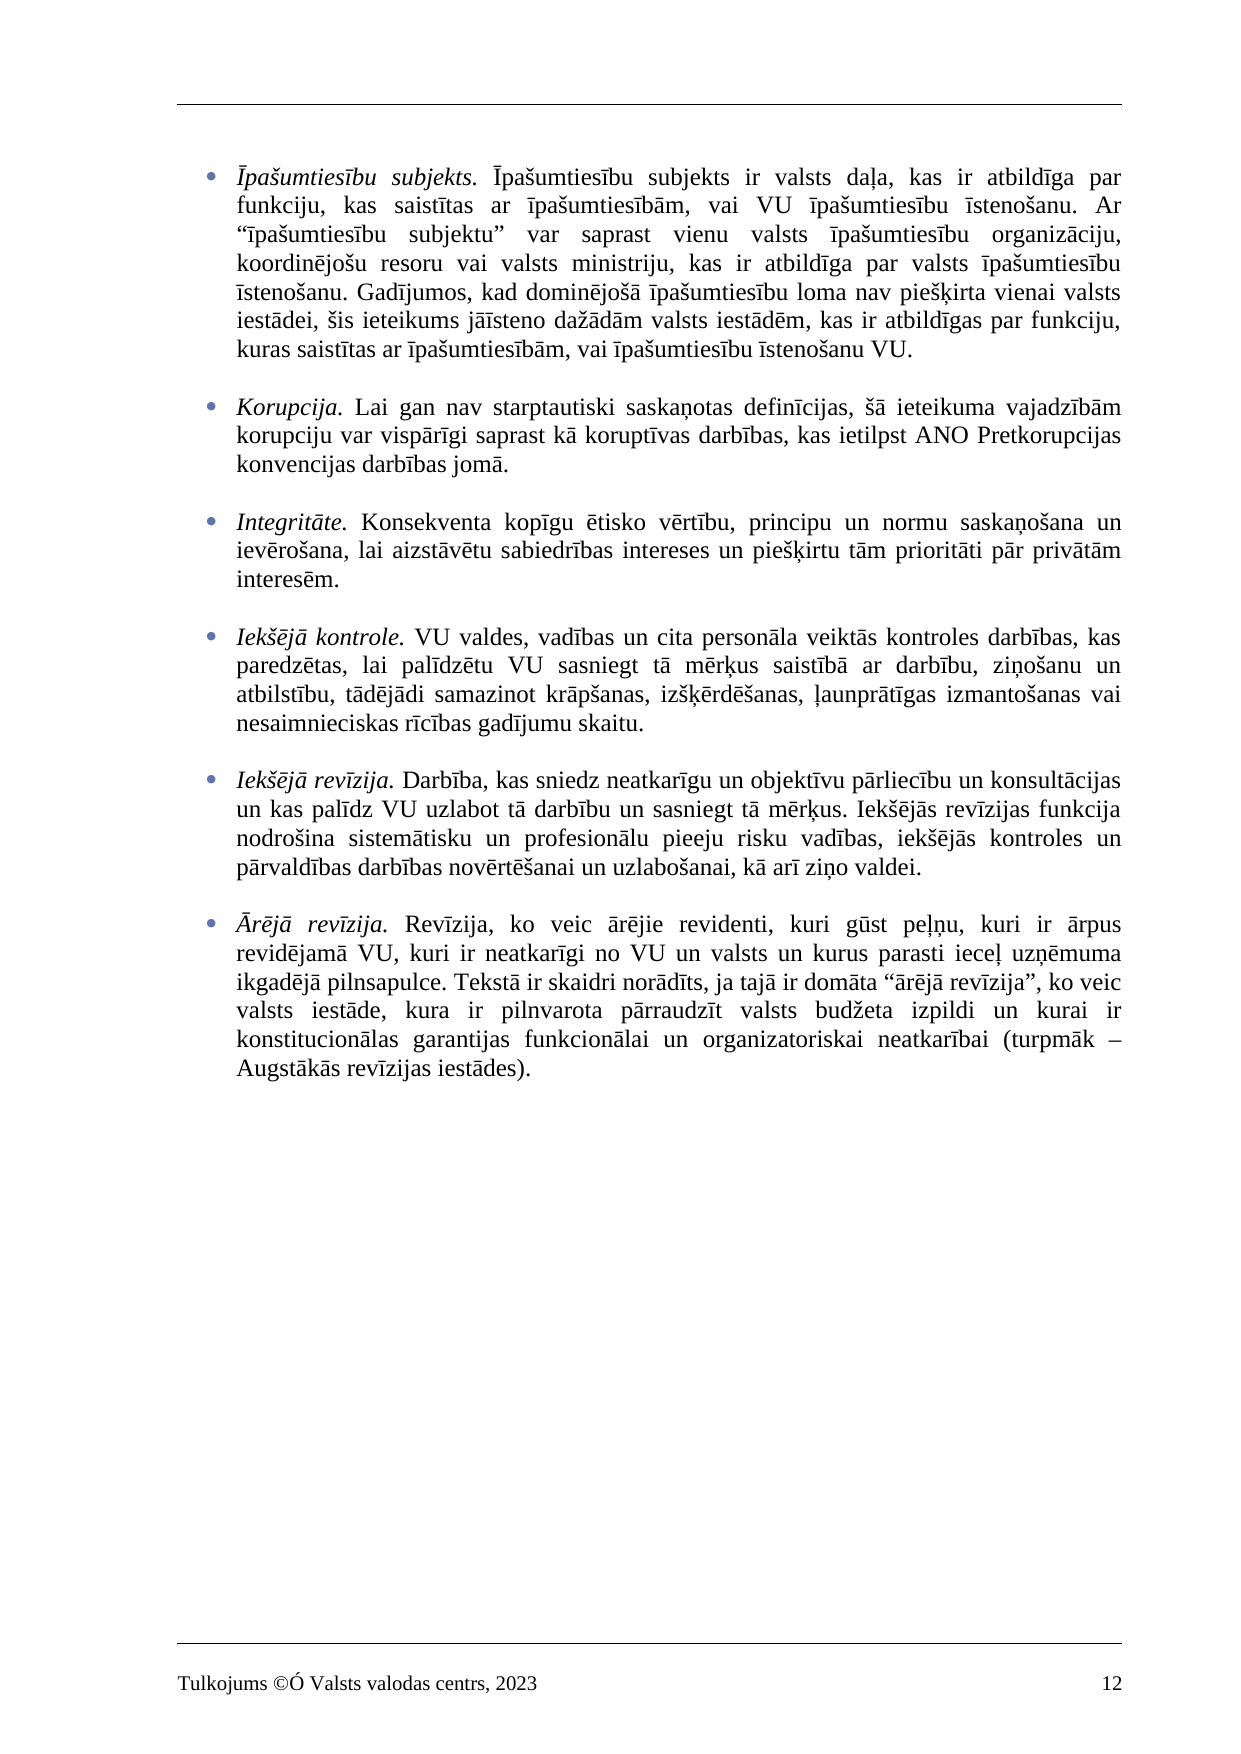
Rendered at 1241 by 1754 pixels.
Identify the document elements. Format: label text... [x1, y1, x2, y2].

list Iekšējā kontrole. VU valdes, vadības un cita personāla veiktās kontroles darbības, kas paredzētas, lai palīdzētu VU sasniegt tā mērķus saistībā ar darbību, ziņošanu un atbilstību, tādējādi samazinot krāpšanas, izšķērdēšanas, ļaunprātīgas izmantošanas vai nesaimnieciskas rīcības gadījumu skaitu. [207, 622, 1122, 737]
list Ārējā revīzija. Revīzija, ko veic ārējie revidenti, kuri gūst peļņu, kuri ir ārpus revidējamā VU, kuri ir neatkarīgi no VU un valsts un kurus parasti ieceļ uzņēmuma ikgadējā pilnsapulce. Tekstā ir skaidri norādīts, ja tajā ir domāta “ārējā revīzija”, ko veic valsts iestāde, kura ir pilnvarota pārraudzīt valsts budžeta izpildi un kurai ir konstitucionālas garantijas funkcionālai un organizatoriskai neatkarībai (turpmāk – Augstākās revīzijas iestādes). [207, 909, 1122, 1082]
list Integritāte. Konsekventa kopīgu ētisko vērtību, principu un normu saskaņošana un ievērošana, lai aizstāvētu sabiedrības intereses un piešķirtu tām prioritāti pār privātām interesēm. [207, 507, 1122, 593]
list Korupcija. Lai gan nav starptautiski saskaņotas definīcijas, šā ieteikuma vajadzībām korupciju var vispārīgi saprast kā koruptīvas darbības, kas ietilpst ANO Pretkorupcijas konvencijas darbības jomā. [207, 392, 1122, 478]
list Iekšējā revīzija. Darbība, kas sniedz neatkarīgu un objektīvu pārliecību un konsultācijas un kas palīdz VU uzlabot tā darbību un sasniegt tā mērķus. Iekšējās revīzijas funkcija nodrošina sistemātisku un profesionālu pieeju risku vadības, iekšējās kontroles un pārvaldības darbības novērtēšanai un uzlabošanai, kā arī ziņo valdei. [207, 765, 1122, 880]
list Īpašumtiesību subjekts. Īpašumtiesību subjekts ir valsts daļa, kas ir atbildīga par funkciju, kas saistītas ar īpašumtiesībām, vai VU īpašumtiesību īstenošanu. Ar “īpašumtiesību subjektu” var saprast vienu valsts īpašumtiesību organizāciju, koordinējošu resoru vai valsts ministriju, kas ir atbildīga par valsts īpašumtiesību īstenošanu. Gadījumos, kad dominējošā īpašumtiesību loma nav piešķirta vienai valsts iestādei, šis ieteikums jāīsteno dažādām valsts iestādēm, kas ir atbildīgas par funkciju, kuras saistītas ar īpašumtiesībām, vai īpašumtiesību īstenošanu VU. [207, 162, 1122, 363]
